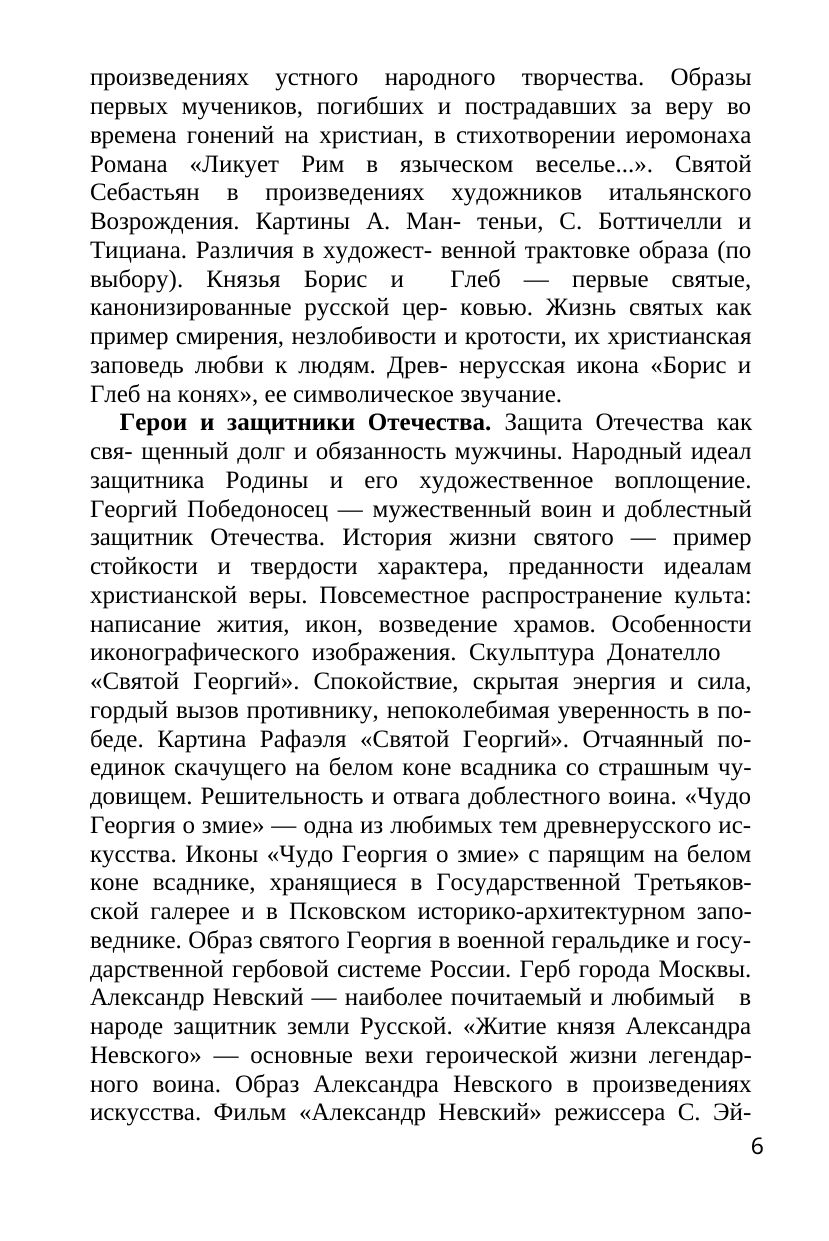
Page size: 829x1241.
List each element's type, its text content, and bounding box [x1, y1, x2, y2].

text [90, 62, 752, 407]
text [90, 666, 752, 1126]
text Герои и защитники Отечества. Защита Отечества как свя- щенный долг и обязанность мужчины. Народный идеал защитника Родины и его художественное воплощение. Георгий Победоносец — мужественный воин и доблестный защитник Отечества. История жизни святого — пример стойкости и твердости характера, преданности идеалам христианской веры. Повсеместное распространение культа: написание жития, икон, возведение храмов. Особенности иконографического изображения. Скульптура Донателло [90, 407, 752, 666]
